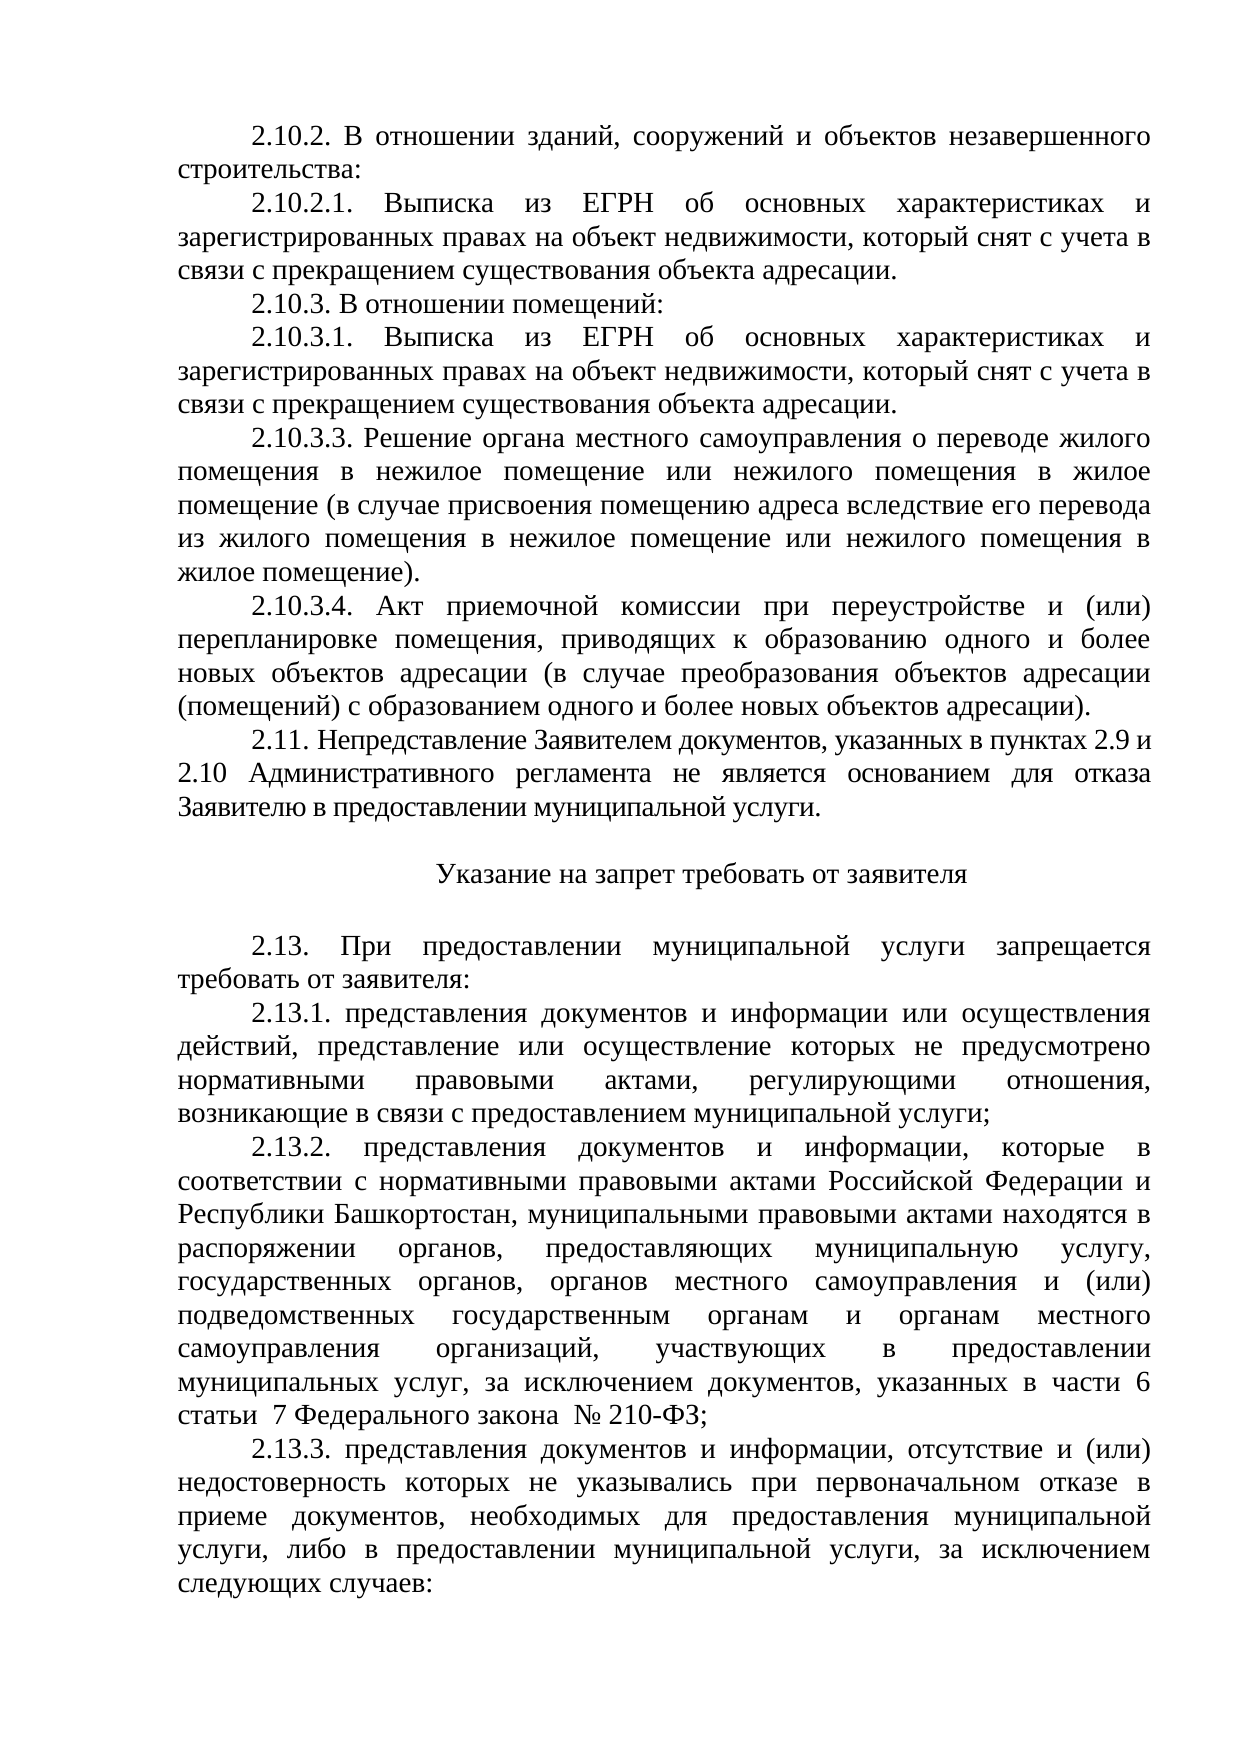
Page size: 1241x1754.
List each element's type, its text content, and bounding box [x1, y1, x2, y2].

text 2.10.3.4. Акт приемочной комиссии при переустройстве и (или) перепланировке помещения, приводящих к образованию одного и более новых объектов адресации (в случае преобразования объектов адресации (помещений) с образованием одного и более новых объектов адресации). [177, 588, 1152, 722]
text 2.13.1. представления документов и информации или осуществления действий, представление или осуществление которых не предусмотрено нормативными правовыми актами, регулирующими отношения, возникающие в связи с предоставлением муниципальной услуги; [177, 995, 1152, 1129]
text 2.10.3.3. Решение органа местного самоуправления о переводе жилого помещения в нежилое помещение или нежилого помещения в жилое помещение (в случае присвоения помещению адреса вследствие его перевода из жилого помещения в нежилое помещение или нежилого помещения в жилое помещение). [177, 420, 1152, 588]
text 2.11. Непредставление Заявителем документов, указанных в пунктах 2.9 и 2.10 Административного регламента не является основанием для отказа Заявителю в предоставлении муниципальной услуги. [177, 722, 1152, 822]
text 2.13. При предоставлении муниципальной услуги запрещается требовать от заявителя: [177, 928, 1152, 995]
text Указание на запрет требовать от заявителя [177, 856, 1152, 889]
text 2.10.3. В отношении помещений: [177, 286, 1152, 319]
text 2.10.2.1. Выписка из ЕГРН об основных характеристиках и зарегистрированных правах на объект недвижимости, который снят с учета в связи с прекращением существования объекта адресации. [177, 185, 1152, 286]
text 2.13.3. представления документов и информации, отсутствие и (или) недостоверность которых не указывались при первоначальном отказе в приеме документов, необходимых для предоставления муниципальной услуги, либо в предоставлении муниципальной услуги, за исключением следующих случаев: [177, 1431, 1152, 1599]
text 2.10.3.1. Выписка из ЕГРН об основных характеристиках и зарегистрированных правах на объект недвижимости, который снят с учета в связи с прекращением существования объекта адресации. [177, 319, 1152, 420]
text 2.10.2. В отношении зданий, сооружений и объектов незавершенного строительства: [177, 118, 1152, 185]
text 2.13.2. представления документов и информации, которые в соответствии с нормативными правовыми актами Российской Федерации и Республики Башкортостан, муниципальными правовыми актами находятся в распоряжении органов, предоставляющих муниципальную услугу, государственных органов, органов местного самоуправления и (или) подведомственных государственным органам и органам местного самоуправления организаций, участвующих в предоставлении муниципальных услуг, за исключением документов, указанных в части 6 статьи 7 Федерального закона № 210-ФЗ; [177, 1129, 1152, 1431]
